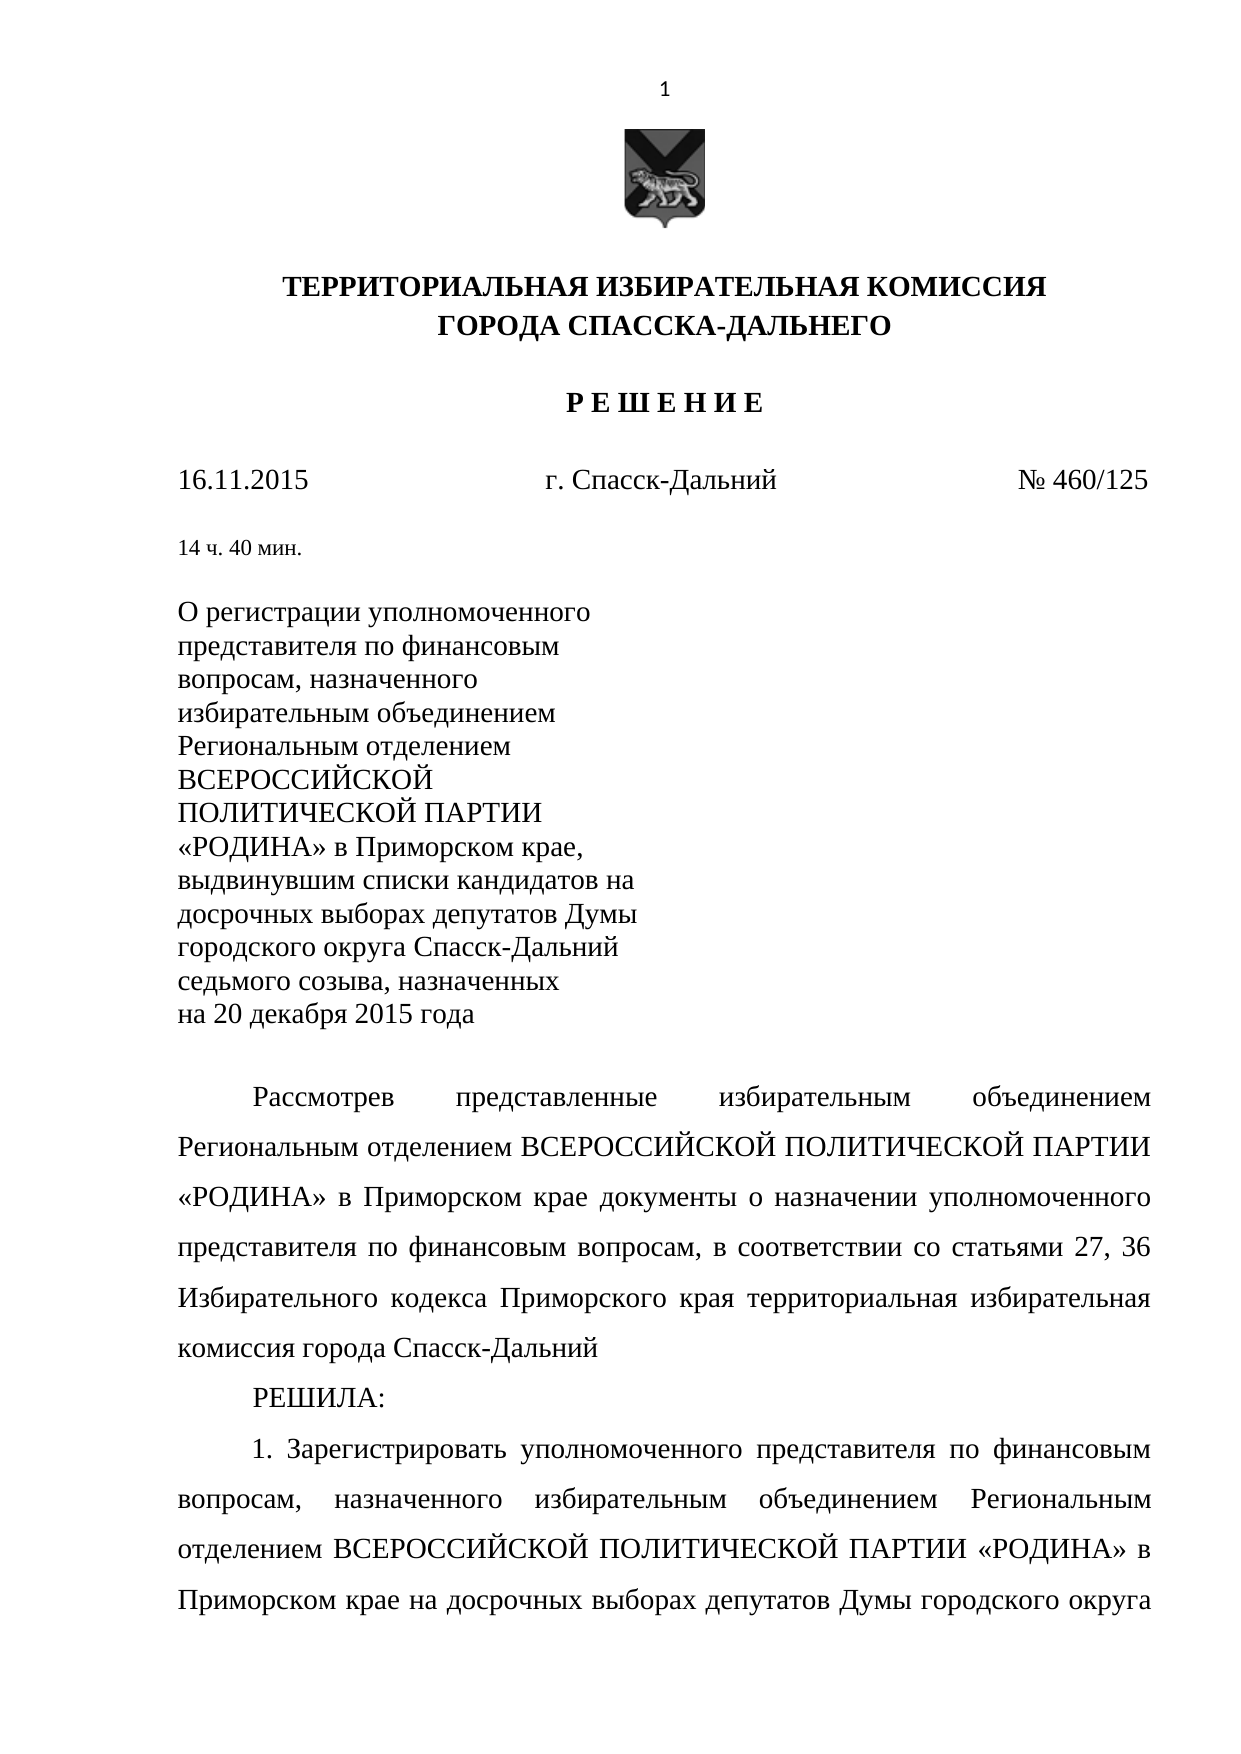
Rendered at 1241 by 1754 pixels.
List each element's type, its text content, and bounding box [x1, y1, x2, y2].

text ГОРОДА СПАССКА-ДАЛЬНЕГО [177, 308, 1152, 341]
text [177, 1431, 1152, 1615]
text ТЕРРИТОРИАЛЬНАЯ ИЗБИРАТЕЛЬНАЯ КОМИССИЯ [177, 269, 1152, 303]
table_header О регистрации уполномоченного представителя по финансовым вопросам, назначенного избирательным объединением Региональным отделением ВСЕРОССИЙСКОЙ ПОЛИТИЧЕСКОЙ ПАРТИИ «РОДИНА» в Приморском крае, выдвинувшим списки кандидатов на досрочных выборах депутатов Думы городского округа Спасск-Дальний седьмого созыва, назначенных на 20 декабря 2015 года [166, 594, 665, 1030]
text 16.11.2015 г. Спасск-Дальний № 460/125 [177, 462, 1152, 496]
picture [623, 129, 705, 230]
text 14 ч. 40 мин. [177, 534, 1152, 560]
text РЕШИЛА: [177, 1381, 1152, 1414]
text Р Е Ш Е Н И Е [177, 385, 1152, 418]
text Рассмотрев представленные избирательным объединением Региональным отделением ВСЕРОССИЙСКОЙ ПОЛИТИЧЕСКОЙ ПАРТИИ «РОДИНА» в Приморском крае документы о назначении уполномоченного представителя по финансовым вопросам, в соответствии со статьями 27, 36 Избирательного кодекса Приморского края территориальная избирательная комиссия города Спасск-Дальний [177, 1079, 1152, 1364]
